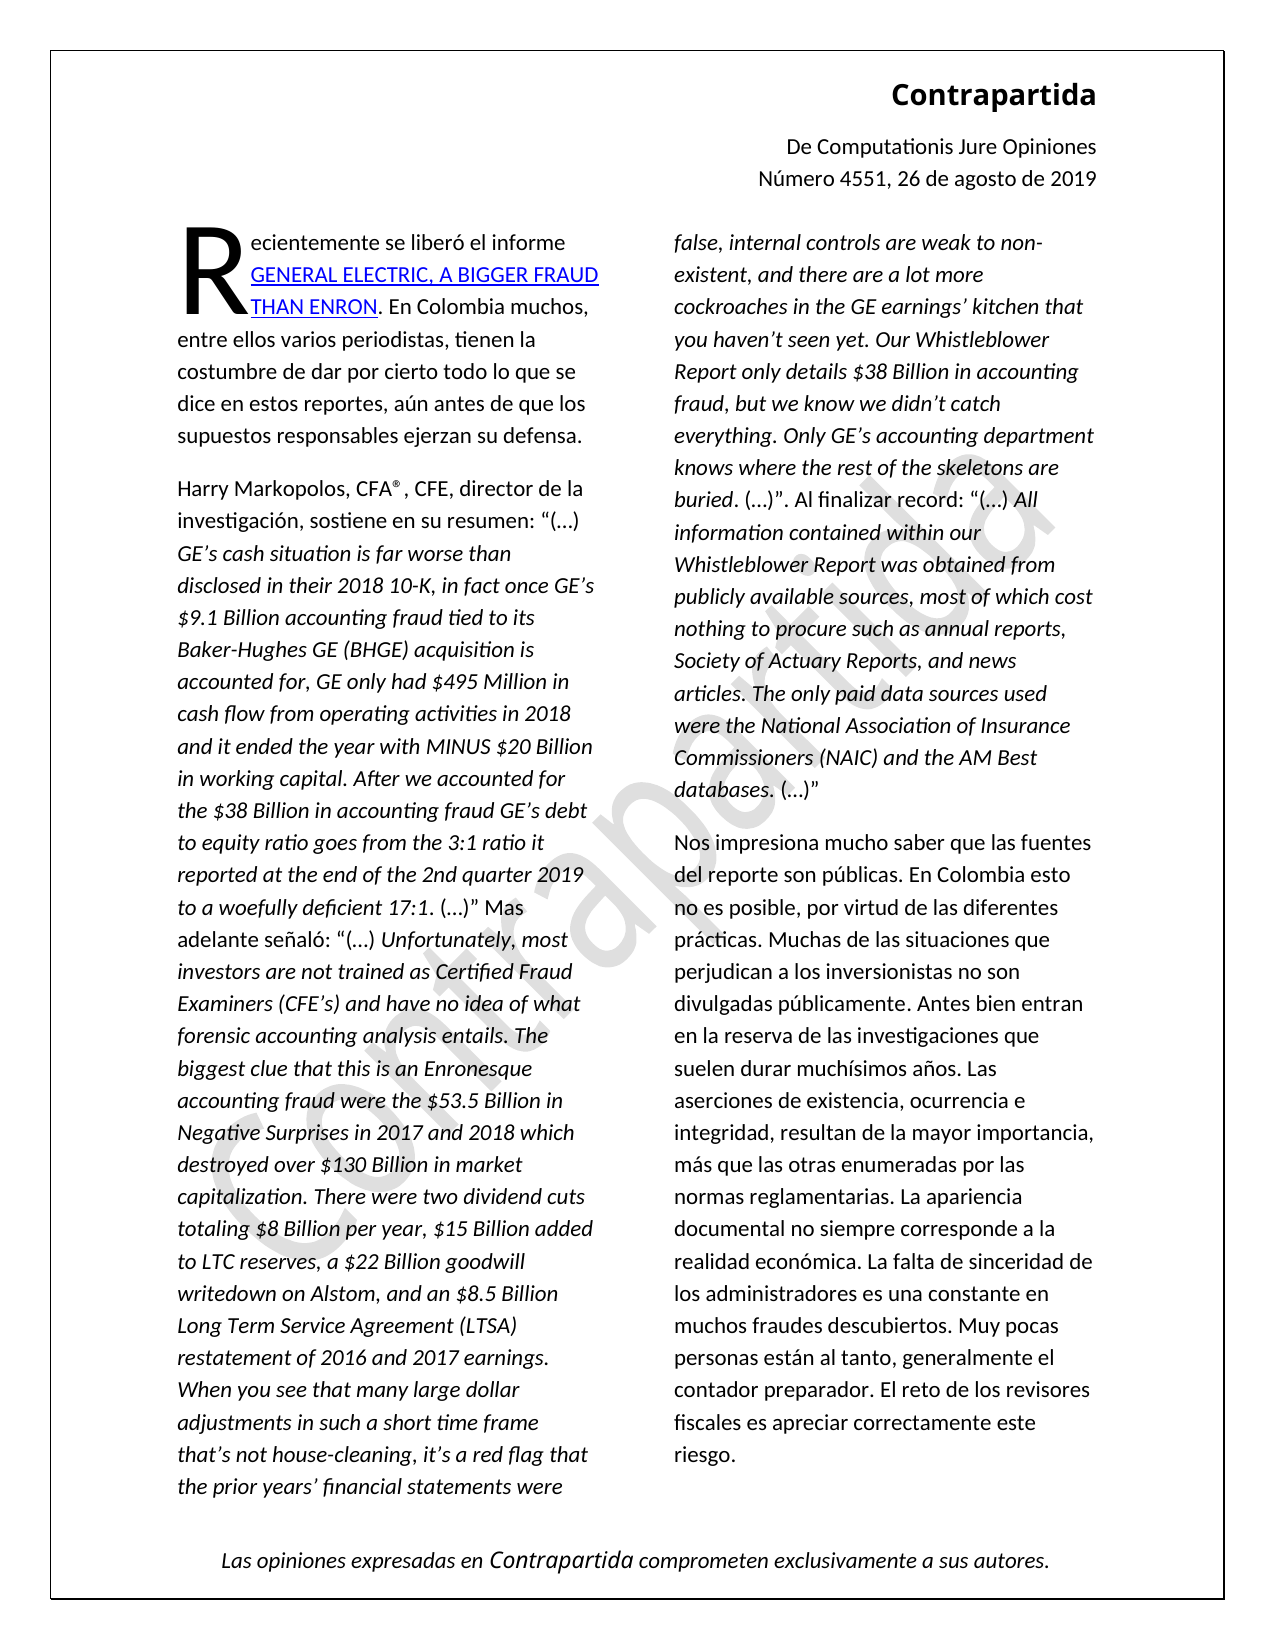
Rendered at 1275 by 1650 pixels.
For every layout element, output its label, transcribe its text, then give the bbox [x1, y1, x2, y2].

text Nos impresiona mucho saber que las fuentes del reporte son públicas. En Colombia esto no es posible, por virtud de las diferentes prácticas. Muchas de las situaciones que perjudican a los inversionistas no son divulgadas públicamente. Antes bien entran en la reserva de las investigaciones que suelen durar muchísimos años. Las aserciones de existencia, ocurrencia e integridad, resultan de la mayor importancia, más que las otras enumeradas por las normas reglamentarias. La apariencia documental no siempre corresponde a la realidad económica. La falta de sinceridad de los administradores es una constante en muchos fraudes descubiertos. Muy pocas personas están al tanto, generalmente el contador preparador. El reto de los revisores fiscales es apreciar correctamente este riesgo. [674, 828, 1097, 1468]
text Harry Markopolos, CFA®, CFE, director de la investigación, sostiene en su resumen: “(…) GE’s cash situation is far worse than disclosed in their 2018 10-K, in fact once GE’s $9.1 Billion accounting fraud tied to its Baker-Hughes GE (BHGE) acquisition is accounted for, GE only had $495 Million in cash flow from operating activities in 2018 and it ended the year with MINUS $20 Billion in working capital. After we accounted for the $38 Billion in accounting fraud GE’s debt to equity ratio goes from the 3:1 ratio it reported at the end of the 2nd quarter 2019 to a woefully deficient 17:1. (…)” Mas adelante señaló: “(…) Unfortunately, most investors are not trained as Certified Fraud Examiners (CFE’s) and have no idea of what forensic accounting analysis entails. The biggest clue that this is an Enronesque accounting fraud were the $53.5 Billion in Negative Surprises in 2017 and 2018 which destroyed over $130 Billion in market capitalization. There were two dividend cuts totaling $8 Billion per year, $15 Billion added to LTC reserves, a $22 Billion goodwill writedown on Alstom, and an $8.5 Billion Long Term Service Agreement (LTSA) restatement of 2016 and 2017 earnings. When you see that many large dollar adjustments in such a short time frame that’s not house-cleaning, it’s a red flag that the prior years’ financial statements were false, internal controls are weak to non-existent, and there are a lot more cockroaches in the GE earnings’ kitchen that you haven’t seen yet. Our Whistleblower Report only details $38 Billion in accounting fraud, but we know we didn’t catch everything. Only GE’s accounting department knows where the rest of the skeletons are buried. (…)”. Al finalizar record: “(…) All information contained within our Whistleblower Report was obtained from publicly available sources, most of which cost nothing to procure such as annual reports, Society of Actuary Reports, and news articles. The only paid data sources used were the National Association of Insurance Commissioners (NAIC) and the AM Best databases. (…)” [177, 474, 600, 1500]
text Harry Markopolos, CFA®, CFE, director de la investigación, sostiene en su resumen: “(…) GE’s cash situation is far worse than disclosed in their 2018 10-K, in fact once GE’s $9.1 Billion accounting fraud tied to its Baker-Hughes GE (BHGE) acquisition is accounted for, GE only had $495 Million in cash flow from operating activities in 2018 and it ended the year with MINUS $20 Billion in working capital. After we accounted for the $38 Billion in accounting fraud GE’s debt to equity ratio goes from the 3:1 ratio it reported at the end of the 2nd quarter 2019 to a woefully deficient 17:1. (…)” Mas adelante señaló: “(…) Unfortunately, most investors are not trained as Certified Fraud Examiners (CFE’s) and have no idea of what forensic accounting analysis entails. The biggest clue that this is an Enronesque accounting fraud were the $53.5 Billion in Negative Surprises in 2017 and 2018 which destroyed over $130 Billion in market capitalization. There were two dividend cuts totaling $8 Billion per year, $15 Billion added to LTC reserves, a $22 Billion goodwill writedown on Alstom, and an $8.5 Billion Long Term Service Agreement (LTSA) restatement of 2016 and 2017 earnings. When you see that many large dollar adjustments in such a short time frame that’s not house-cleaning, it’s a red flag that the prior years’ financial statements were false, internal controls are weak to non-existent, and there are a lot more cockroaches in the GE earnings’ kitchen that you haven’t seen yet. Our Whistleblower Report only details $38 Billion in accounting fraud, but we know we didn’t catch everything. Only GE’s accounting department knows where the rest of the skeletons are buried. (…)”. Al finalizar record: “(…) All information contained within our Whistleblower Report was obtained from publicly available sources, most of which cost nothing to procure such as annual reports, Society of Actuary Reports, and news articles. The only paid data sources used were the National Association of Insurance Commissioners (NAIC) and the AM Best databases. (…)” [674, 228, 1097, 803]
text ecientemente se liberó el informe GENERAL ELECTRIC, A BIGGER FRAUD THAN ENRON. En Colombia muchos, entre ellos varios periodistas, tienen la costumbre de dar por cierto todo lo que se dice en estos reportes, aún antes de que los supuestos responsables ejerzan su defensa. [177, 228, 600, 449]
